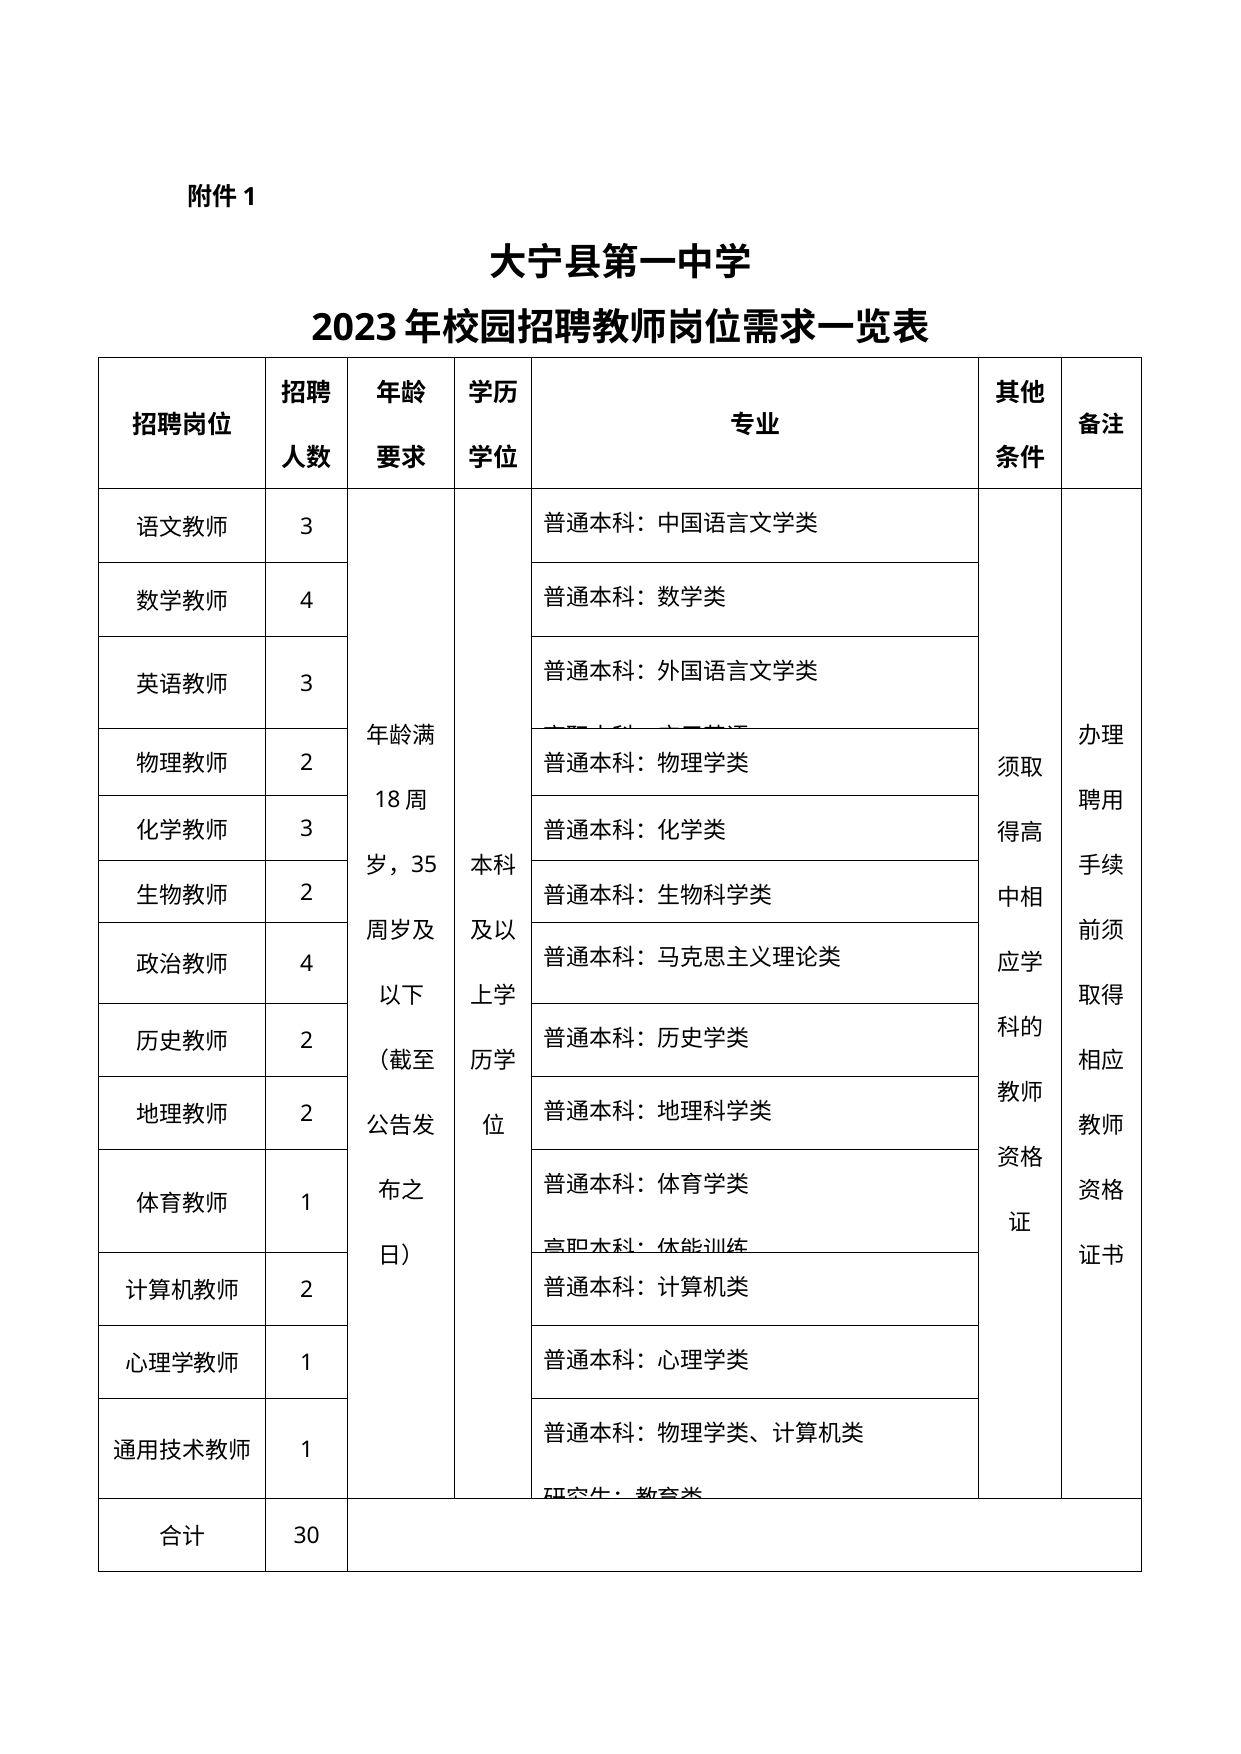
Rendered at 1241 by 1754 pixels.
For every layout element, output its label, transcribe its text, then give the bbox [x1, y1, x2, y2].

table_cell 普通本科：数学类 研究生：教育类 [532, 563, 978, 636]
table_cell 普通本科：心理学类 研究生：教育类 [532, 1326, 978, 1398]
table_cell 2 [266, 1004, 347, 1076]
table_cell 生物教师 [99, 861, 265, 922]
table_cell 普通本科：地理科学类 研究生：教育类 [532, 1077, 978, 1149]
table_cell 1 [266, 1150, 347, 1252]
table_cell 4 [266, 563, 347, 636]
table_cell [348, 1499, 1141, 1571]
table_cell 历史教师 [99, 1004, 265, 1076]
table_cell 体育教师 [99, 1150, 265, 1252]
table_cell 化学教师 [99, 796, 265, 860]
table_cell 2 [266, 1077, 347, 1149]
table_cell 合计 [99, 1499, 265, 1571]
table_header 招聘岗位 [99, 358, 265, 488]
table_cell 2 [266, 861, 347, 922]
table_cell 计算机教师 [99, 1253, 265, 1325]
table_cell 2 [266, 1253, 347, 1325]
table_cell 普通本科：计算机类 研究生：教育类 [532, 1253, 978, 1325]
table_cell 须取得高中相应学科的教师资格证 [979, 489, 1061, 1497]
table_cell 物理教师 [99, 729, 265, 795]
table_cell 政治教师 [99, 923, 265, 1003]
table_cell 普通本科：物理学类、计算机类 研究生：教育类 [532, 1399, 978, 1497]
table_header 学历 学位 [455, 358, 531, 488]
table_cell 数学教师 [99, 563, 265, 636]
table_cell 普通本科：中国语言文学类 研究生：教育类 [532, 489, 978, 562]
table_cell 3 [266, 637, 347, 728]
table_cell 普通本科：物理学类 研究生：教育类 [532, 729, 978, 795]
table_header 备注 [1062, 358, 1141, 488]
table_cell 英语教师 [99, 637, 265, 728]
table_cell 普通本科：外国语言文学类 高职本科：应用英语 研究生：教育类 [532, 637, 978, 728]
table_cell 普通本科：历史学类 研究生：教育类 [532, 1004, 978, 1076]
table_cell 通用技术教师 [99, 1399, 265, 1497]
text 2023年校园招聘教师岗位需求一览表 [187, 292, 1053, 357]
text 附件1 [187, 162, 1053, 227]
table_cell 30 [266, 1499, 347, 1571]
table_header 其他条件 [979, 358, 1061, 488]
table_header 年龄 要求 [348, 358, 454, 488]
table_cell 心理学教师 [99, 1326, 265, 1398]
table_cell 办理聘用手续前须取得相应教师资格证书 [1062, 489, 1141, 1497]
table_cell 4 [266, 923, 347, 1003]
table_cell 地理教师 [99, 1077, 265, 1149]
table_cell 普通本科：体育学类 高职本科：体能训练 研究生：教育类 [532, 1150, 978, 1252]
table_cell 1 [266, 1399, 347, 1497]
table_cell 3 [266, 489, 347, 562]
text 大宁县第一中学 [187, 227, 1053, 292]
table_header 专业 [532, 358, 978, 488]
table_cell 3 [266, 796, 347, 860]
table_cell 普通本科：化学类 研究生：教育类 [532, 796, 978, 860]
table_header 招聘 人数 [266, 358, 347, 488]
table_cell 本科及以上学历学位 [455, 489, 531, 1497]
table_cell 语文教师 [99, 489, 265, 562]
table_cell 普通本科：马克思主义理论类 研究生：教育类 [532, 923, 978, 1003]
table_cell 2 [266, 729, 347, 795]
table_cell 1 [266, 1326, 347, 1398]
table_cell 普通本科：生物科学类 研究生：教育类 [532, 861, 978, 922]
table_cell 年龄满18周岁，35周岁及以下（截至公告发布之日） [348, 489, 454, 1497]
